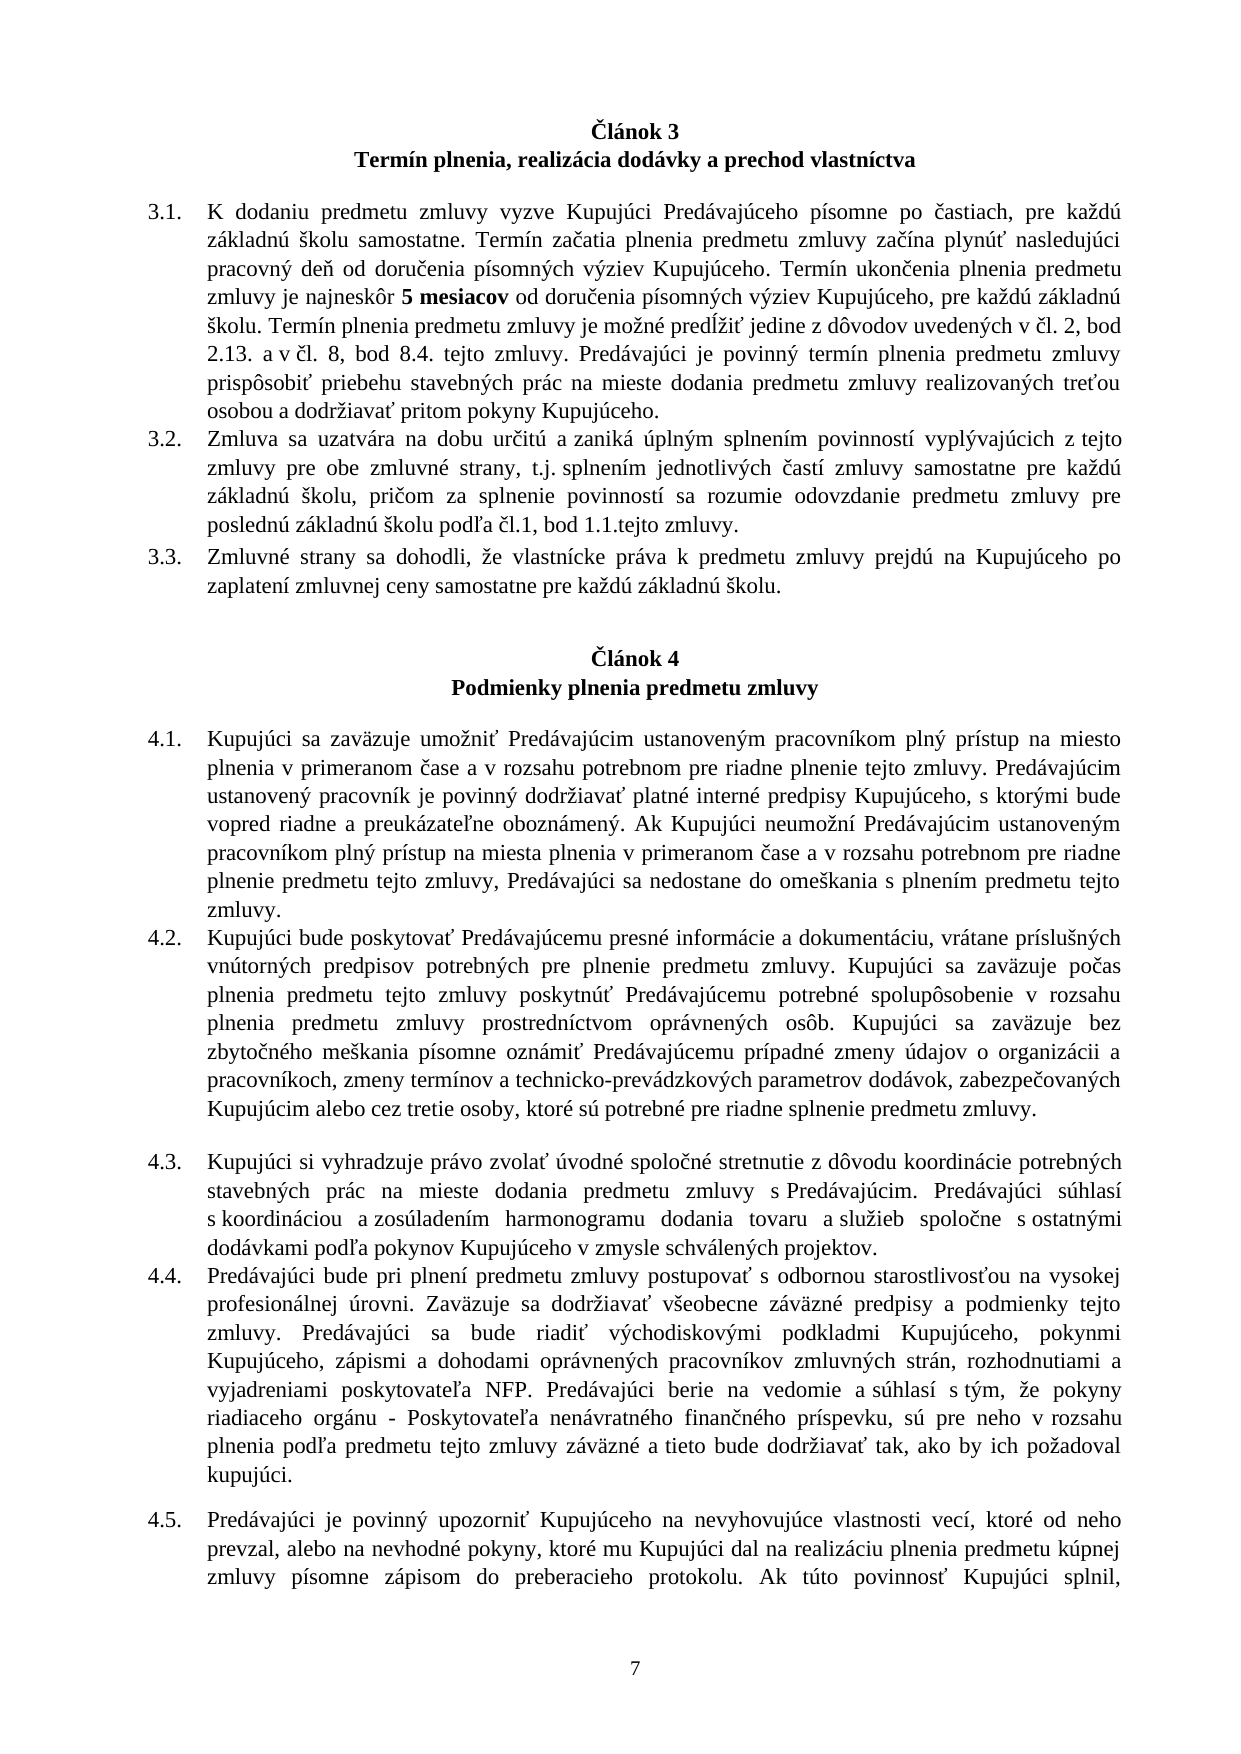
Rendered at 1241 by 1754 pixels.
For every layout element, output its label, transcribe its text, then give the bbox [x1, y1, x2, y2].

text Termín plnenia, realizácia dodávky a prechod vlastníctva [148, 147, 1122, 173]
subtitle Článok 4 [148, 645, 1122, 672]
subtitle 3.2. Zmluva sa uzatvára na dobu určitú a zaniká úplným splnením povinností vyplývajúcich z tejto zmluvy pre obe zmluvné strany, t.j. splnením jednotlivých častí zmluvy samostatne pre každú základnú školu, pričom za splnenie povinností sa rozumie odovzdanie predmetu zmluvy pre poslednú základnú školu podľa čl.1, bod 1.1.tejto zmluvy. [148, 425, 1122, 537]
text 4.4. Predávajúci bude pri plnení predmetu zmluvy postupovať s odbornou starostlivosťou na vysokej profesionálnej úrovni. Zaväzuje sa dodržiavať všeobecne záväzné predpisy a podmienky tejto zmluvy. Predávajúci sa bude riadiť východiskovými podkladmi Kupujúceho, pokynmi Kupujúceho, zápismi a dohodami oprávnených pracovníkov zmluvných strán, rozhodnutiami a vyjadreniami poskytovateľa NFP. Predávajúci berie na vedomie a súhlasí s tým, že pokyny riadiaceho orgánu - Poskytovateľa nenávratného finančného príspevku, sú pre neho v rozsahu plnenia podľa predmetu tejto zmluvy záväzné a tieto bude dodržiavať tak, ako by ich požadoval kupujúci. [148, 1262, 1122, 1487]
text 4.3. Kupujúci si vyhradzuje právo zvolať úvodné spoločné stretnutie z dôvodu koordinácie potrebných stavebných prác na mieste dodania predmetu zmluvy s Predávajúcim. Predávajúci súhlasí s koordináciou a zosúladením harmonogramu dodania tovaru a služieb spoločne s ostatnými dodávkami podľa pokynov Kupujúceho v zmysle schválených projektov. [148, 1148, 1122, 1260]
subtitle 3.1. K dodaniu predmetu zmluvy vyzve Kupujúci Predávajúceho písomne po častiach, pre každú základnú školu samostatne. Termín začatia plnenia predmetu zmluvy začína plynúť nasledujúci pracovný deň od doručenia písomných výziev Kupujúceho. Termín ukončenia plnenia predmetu zmluvy je najneskôr 5 mesiacov od doručenia písomných výziev Kupujúceho, pre každú základnú školu. Termín plnenia predmetu zmluvy je možné predĺžiť jedine z dôvodov uvedených v čl. 2, bod 2.13. a v čl. 8, bod 8.4. tejto zmluvy. Predávajúci je povinný termín plnenia predmetu zmluvy prispôsobiť priebehu stavebných prác na mieste dodania predmetu zmluvy realizovaných treťou osobou a dodržiavať pritom pokyny Kupujúceho. [148, 198, 1122, 423]
subtitle 4.1. Kupujúci sa zaväzuje umožniť Predávajúcim ustanoveným pracovníkom plný prístup na miesto plnenia v primeranom čase a v rozsahu potrebnom pre riadne plnenie tejto zmluvy. Predávajúcim ustanovený pracovník je povinný dodržiavať platné interné predpisy Kupujúceho, s ktorými bude vopred riadne a preukázateľne oboznámený. Ak Kupujúci neumožní Predávajúcim ustanoveným pracovníkom plný prístup na miesta plnenia v primeranom čase a v rozsahu potrebnom pre riadne plnenie predmetu tejto zmluvy, Predávajúci sa nedostane do omeškania s plnením predmetu tejto zmluvy. [148, 725, 1122, 922]
subtitle 3.3. Zmluvné strany sa dohodli, že vlastnícke práva k predmetu zmluvy prejdú na Kupujúceho po zaplatení zmluvnej ceny samostatne pre každú základnú školu. [148, 543, 1122, 598]
subtitle Článok 3 [148, 118, 1122, 144]
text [148, 1506, 1122, 1589]
text Podmienky plnenia predmetu zmluvy [148, 674, 1122, 700]
subtitle 4.2. Kupujúci bude poskytovať Predávajúcemu presné informácie a dokumentáciu, vrátane príslušných vnútorných predpisov potrebných pre plnenie predmetu zmluvy. Kupujúci sa zaväzuje počas plnenia predmetu tejto zmluvy poskytnúť Predávajúcemu potrebné spolupôsobenie v rozsahu plnenia predmetu zmluvy prostredníctvom oprávnených osôb. Kupujúci sa zaväzuje bez zbytočného meškania písomne oznámiť Predávajúcemu prípadné zmeny údajov o organizácii a pracovníkoch, zmeny termínov a technicko-prevádzkových parametrov dodávok, zabezpečovaných Kupujúcim alebo cez tretie osoby, ktoré sú potrebné pre riadne splnenie predmetu zmluvy. [148, 924, 1122, 1121]
